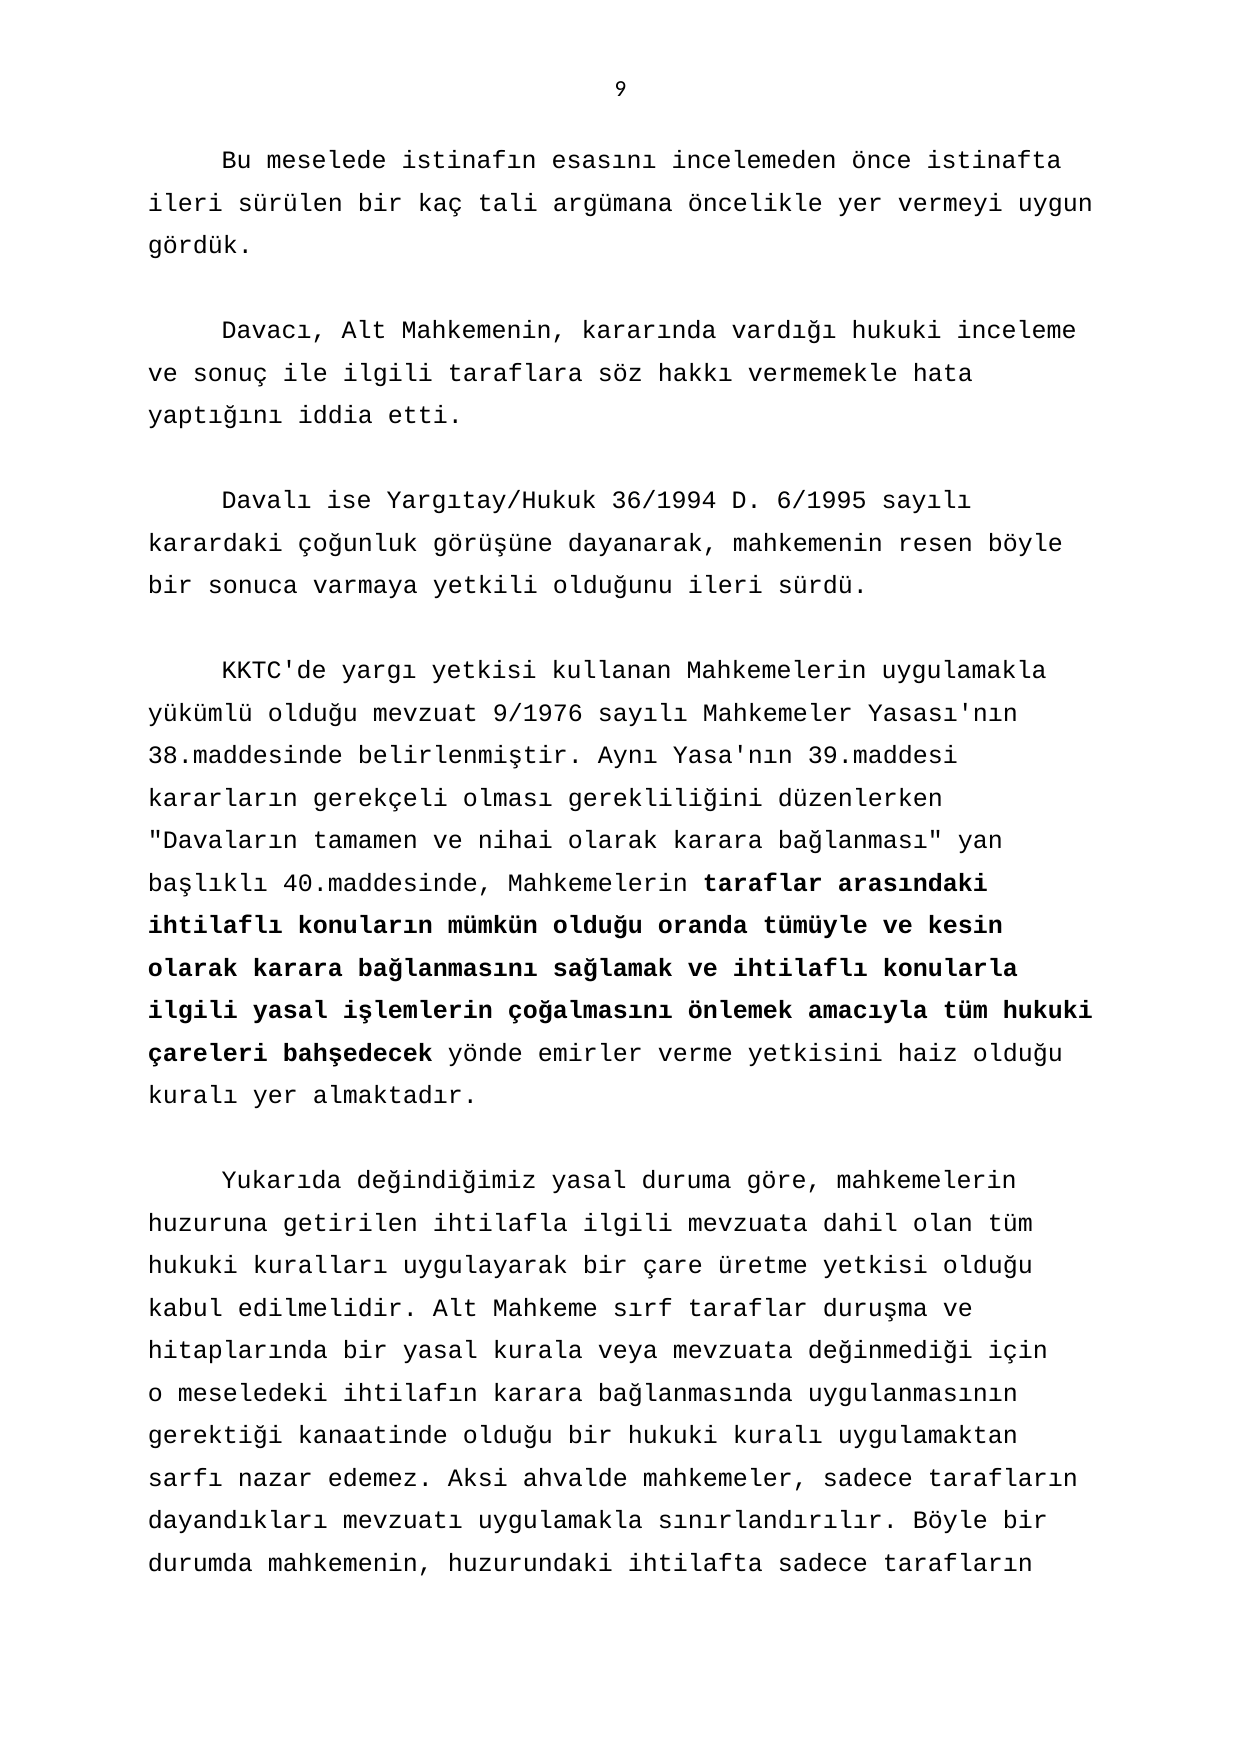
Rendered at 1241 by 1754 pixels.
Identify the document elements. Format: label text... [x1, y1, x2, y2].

text Davacı, Alt Mahkemenin, kararında vardığı hukuki inceleme ve sonuç ile ilgili taraflara söz hakkı vermemekle hata yaptığını iddia etti. [148, 318, 1093, 431]
text Davalı ise Yargıtay/Hukuk 36/1994 D. 6/1995 sayılı karardaki çoğunluk görüşüne dayanarak, mahkemenin resen böyle bir sonuca varmaya yetkili olduğunu ileri sürdü. [148, 488, 1093, 601]
text Bu meselede istinafın esasını incelemeden önce istinafta ileri sürülen bir kaç tali argümana öncelikle yer vermeyi uygun gördük. [148, 148, 1093, 261]
text KKTC'de yargı yetkisi kullanan Mahkemelerin uygulamakla yükümlü olduğu mevzuat 9/1976 sayılı Mahkemeler Yasası'nın 38.maddesinde belirlenmiştir. Aynı Yasa'nın 39.maddesi kararların gerekçeli olması gerekliliğini düzenlerken "Davaların tamamen ve nihai olarak karara bağlanması" yan başlıklı 40.maddesinde, Mahkemelerin taraflar arasındaki ihtilaflı konuların mümkün olduğu oranda tümüyle ve kesin olarak karara bağlanmasını sağlamak ve ihtilaflı konularla ilgili yasal işlemlerin çoğalmasını önlemek amacıyla tüm hukuki çareleri bahşedecek yönde emirler verme yetkisini haiz olduğu kuralı yer almaktadır. [148, 658, 1093, 1111]
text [148, 1168, 1093, 1578]
